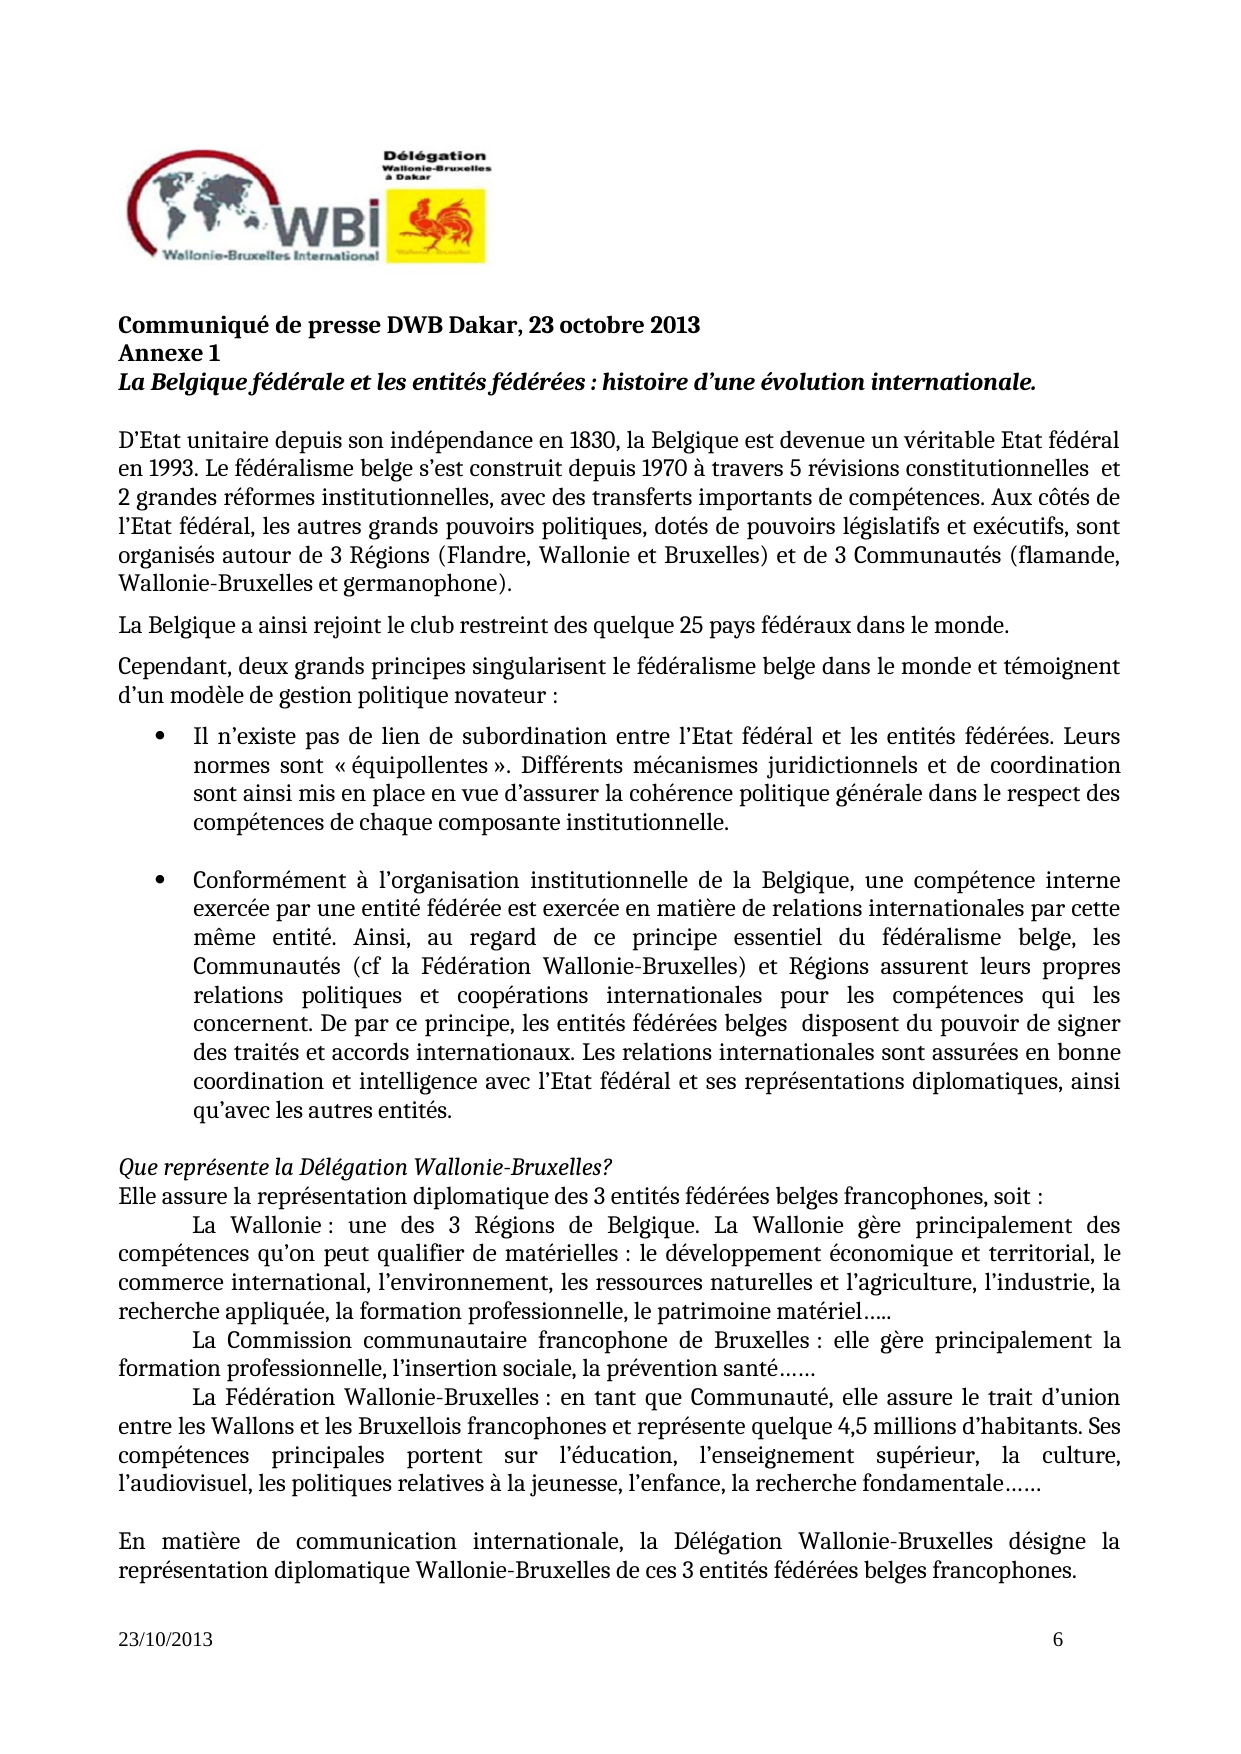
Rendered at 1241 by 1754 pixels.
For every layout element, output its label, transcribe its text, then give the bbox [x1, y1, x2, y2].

text Que représente la Délégation Wallonie-Bruxelles? [118, 1153, 1122, 1182]
text D’Etat unitaire depuis son indépendance en 1830, la Belgique est devenue un véritable Etat fédéral en 1993. Le fédéralisme belge s’est construit depuis 1970 à travers 5 révisions constitutionnelles et 2 grandes réformes institutionnelles, avec des transferts importants de compétences. Aux côtés de l’Etat fédéral, les autres grands pouvoirs politiques, dotés de pouvoirs législatifs et exécutifs, sont organisés autour de 3 Régions (Flandre, Wallonie et Bruxelles) et de 3 Communautés (flamande, Wallonie-Bruxelles et germanophone). [118, 426, 1122, 598]
picture [118, 118, 493, 282]
text Annexe 1 [118, 339, 1122, 368]
text La Belgique fédérale et les entités fédérées : histoire d’une évolution internationale. [118, 368, 1122, 397]
text La Fédération Wallonie-Bruxelles : en tant que Communauté, elle assure le trait d’union entre les Wallons et les Bruxellois francophones et représente quelque 4,5 millions d’habitants. Ses compétences principales portent sur l’éducation, l’enseignement supérieur, la culture, l’audiovisuel, les politiques relatives à la jeunesse, l’enfance, la recherche fondamentale…… [118, 1383, 1122, 1498]
text Communiqué de presse DWB Dakar, 23 octobre 2013 [118, 311, 1122, 339]
list Il n’existe pas de lien de subordination entre l’Etat fédéral et les entités fédérées. Leurs normes sont « équipollentes ». Différents mécanismes juridictionnels et de coordination sont ainsi mis en place en vue d’assurer la cohérence politique générale dans le respect des compétences de chaque composante institutionnelle. [156, 722, 1122, 837]
text La Commission communautaire francophone de Bruxelles : elle gère principalement la formation professionnelle, l’insertion sociale, la prévention santé…… [118, 1326, 1122, 1383]
list Conformément à l’organisation institutionnelle de la Belgique, une compétence interne exercée par une entité fédérée est exercée en matière de relations internationales par cette même entité. Ainsi, au regard de ce principe essentiel du fédéralisme belge, les Communautés (cf la Fédération Wallonie-Bruxelles) et Régions assurent leurs propres relations politiques et coopérations internationales pour les compétences qui les concernent. De par ce principe, les entités fédérées belges disposent du pouvoir de signer des traités et accords internationaux. Les relations internationales sont assurées en bonne coordination et intelligence avec l’Etat fédéral et ses représentations diplomatiques, ainsi qu’avec les autres entités. [156, 866, 1122, 1124]
text Cependant, deux grands principes singularisent le fédéralisme belge dans le monde et témoignent d’un modèle de gestion politique novateur : [118, 652, 1122, 709]
text La Belgique a ainsi rejoint le club restreint des quelque 25 pays fédéraux dans le monde. [118, 611, 1122, 639]
text En matière de communication internationale, la Délégation Wallonie-Bruxelles désigne la représentation diplomatique Wallonie-Bruxelles de ces 3 entités fédérées belges francophones. [118, 1527, 1122, 1584]
text La Wallonie : une des 3 Régions de Belgique. La Wallonie gère principalement des compétences qu’on peut qualifier de matérielles : le développement économique et territorial, le commerce international, l’environnement, les ressources naturelles et l’agriculture, l’industrie, la recherche appliquée, la formation professionnelle, le patrimoine matériel….. [118, 1211, 1122, 1326]
text Elle assure la représentation diplomatique des 3 entités fédérées belges francophones, soit : [118, 1182, 1122, 1211]
